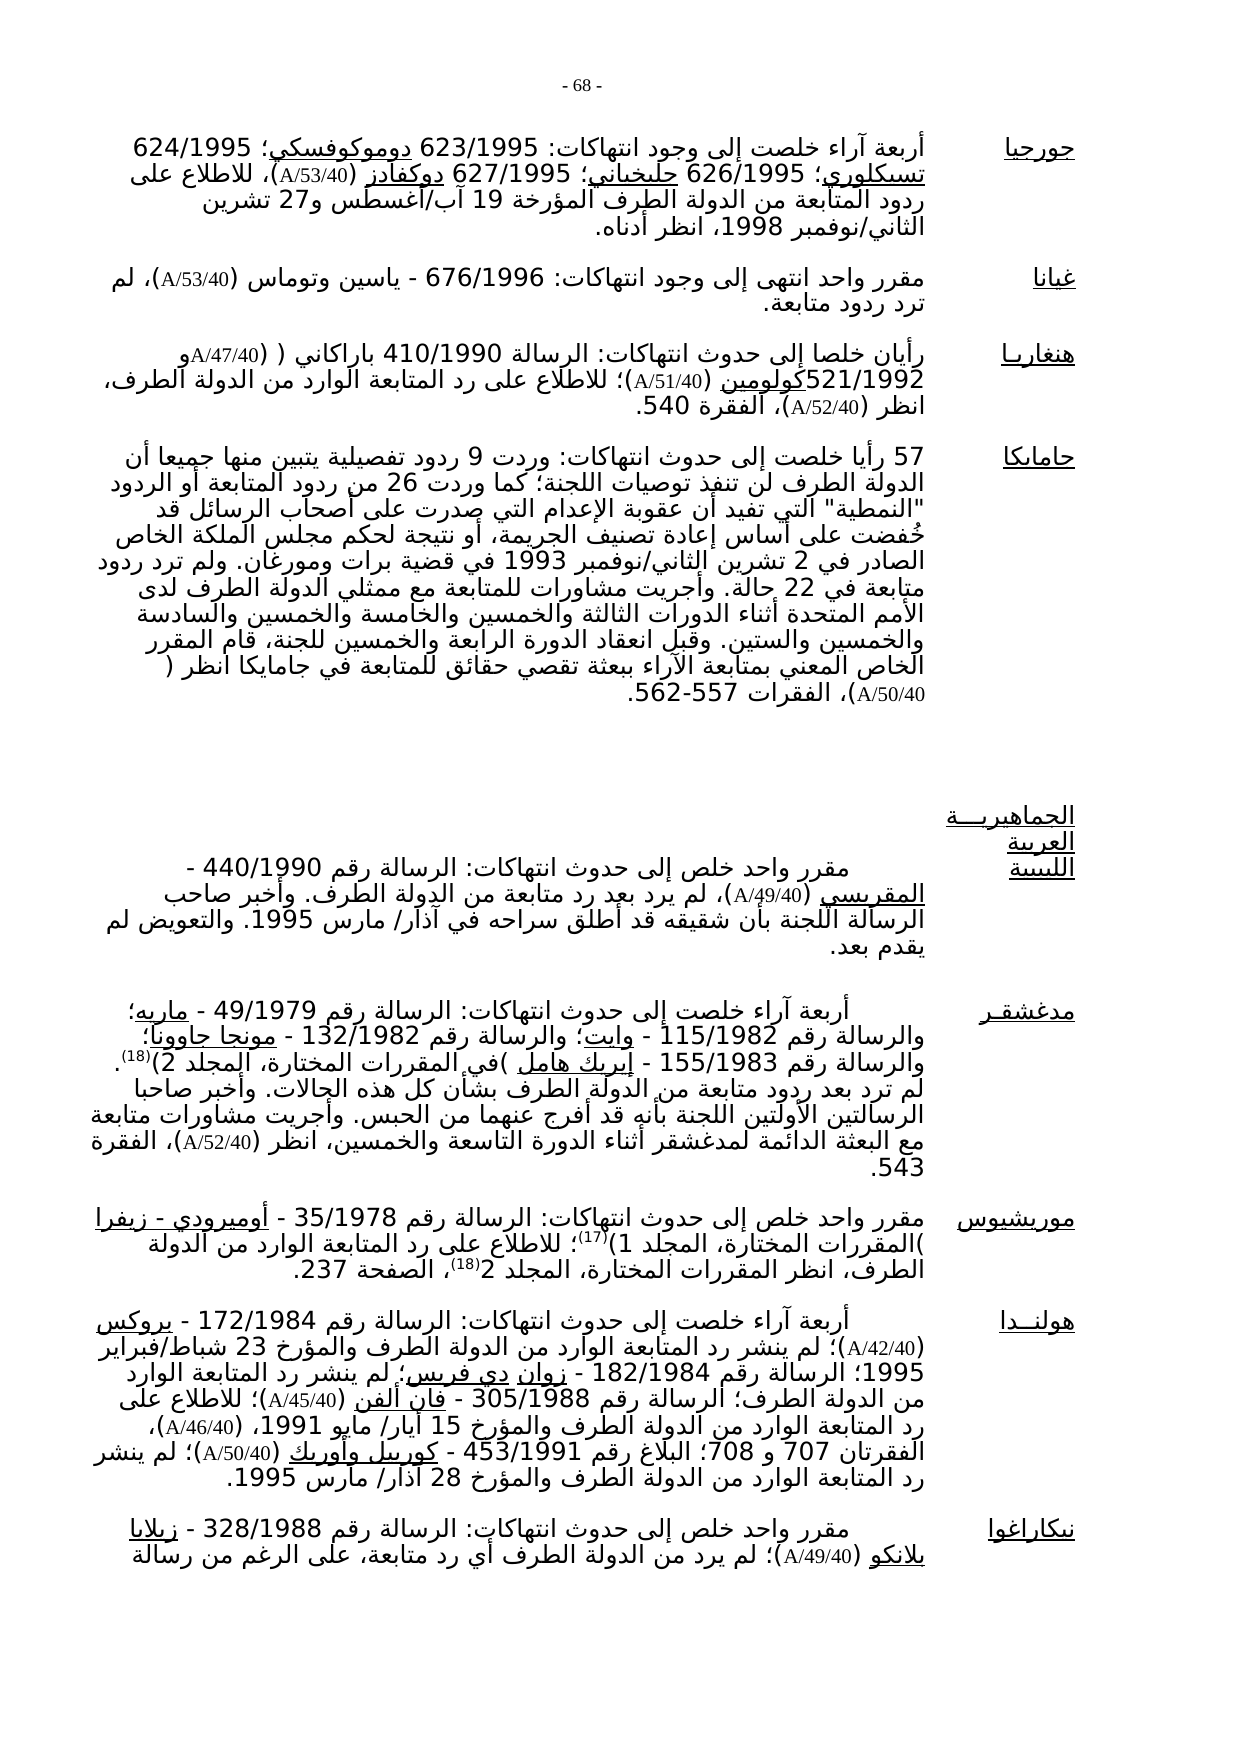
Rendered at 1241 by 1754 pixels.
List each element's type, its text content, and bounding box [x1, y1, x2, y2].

text جورجيا أربعة آراء خلصت إلى وجود انتهاكات: 623/1995 دوموكوفسكي؛ 624/1995 تسيكلوري؛ 626/1995 جلبخياني؛ 627/1995 دوكفادز (A/53/40)، للاطلاع على ردود المتابعة من الدولة الطرف المؤرخة 19 آب/أغسطس و27 تشرين الثاني/نوفمبر 1998، انظر أدناه. [88, 136, 1075, 241]
text هولنــدا أربعة آراء خلصت إلى حدوث انتهاكات: الرسالة رقم 172/1984 - بروكس (A/42/40)؛ لم ينشر رد المتابعة الوارد من الدولة الطرف والمؤرخ 23 شباط/فبراير 1995؛ الرسالة رقم 182/1984 - زوان دي فريس؛ لم ينشر رد المتابعة الوارد من الدولة الطرف؛ الرسالة رقم 305/1988 - فان ألفن (A/45/40)؛ للاطلاع على رد المتابعة الوارد من الدولة الطرف والمؤرخ 15 أيار/ مايو 1991، (A/46/40)، الفقرتان 707 و 708؛ البلاغ رقم 453/1991 - كورييل وأوريك (A/50/40)؛ لم ينشر رد المتابعة الوارد من الدولة الطرف والمؤرخ 28 آذار/ مارس 1995. [88, 1309, 1075, 1492]
text مدغشقـر أربعة آراء خلصت إلى حدوث انتهاكات: الرسالة رقم 49/1979 - ماريه؛ والرسالة رقم 115/1982 - وايت؛ والرسالة رقم 132/1982 - مونجا جاوونا؛ والرسالة رقم 155/1983 - إيريك هامل )في المقررات المختارة، المجلد 2)(18). لم ترد بعد ردود متابعة من الدولة الطرف بشأن كل هذه الحالات. وأخبر صاحبا الرسالتين الأولتين اللجنة بأنه قد أفرج عنهما من الحبس. وأجريت مشاورات متابعة مع البعثة الدائمة لمدغشقر أثناء الدورة التاسعة والخمسين، انظر (A/52/40)، الفقرة 543. [88, 998, 1075, 1182]
text هنغاريـا رأيان خلصا إلى حدوث انتهاكات: الرسالة 410/1990 باراكاني ( (A/47/40و521/1992كولومين (A/51/40)؛ للاطلاع على رد المتابعة الوارد من الدولة الطرف، انظر (A/52/40)، الفقرة 540. [88, 342, 1075, 420]
text غيانا مقرر واحد انتهى إلى وجود انتهاكات: 676/1996 - ياسين وتوماس (A/53/40)، لم ترد ردود متابعة. [88, 265, 1075, 317]
text جامايكا 57 رأيا خلصت إلى حدوث انتهاكات: وردت 9 ردود تفصيلية يتبين منها جميعا أن الدولة الطرف لن تنفذ توصيات اللجنة؛ كما وردت 26 من ردود المتابعة أو الردود "النمطية" التي تفيد أن عقوبة الإعدام التي صدرت على أصحاب الرسائل قد خُفضت على أساس إعادة تصنيف الجريمة، أو نتيجة لحكم مجلس الملكة الخاص الصادر في 2 تشرين الثاني/نوفمبر 1993 في قضية برات ومورغان. ولم ترد ردود متابعة في 22 حالة. وأجريت مشاورات للمتابعة مع ممثلي الدولة الطرف لدى الأمم المتحدة أثناء الدورات الثالثة والخمسين والخامسة والخمسين والسادسة والخمسين والستين. وقبل انعقاد الدورة الرابعة والخمسين للجنة، قام المقرر الخاص المعني بمتابعة الآراء ببعثة تقصي حقائق للمتابعة في جامايكا انظر (A/50/40)، الفقرات 557-562. [88, 444, 1075, 707]
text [88, 1517, 1075, 1569]
text موريشيوس مقرر واحد خلص إلى حدوث انتهاكات: الرسالة رقم 35/1978 - أوميرودي - زيفرا )المقررات المختارة، المجلد 1)(17)؛ للاطلاع على رد المتابعة الوارد من الدولة الطرف، انظر المقررات المختارة، المجلد 2(18)، الصفحة 237. [88, 1206, 1075, 1285]
text الجماهيريـــة [88, 803, 1075, 829]
text الليببية مقرر واحد خلص إلى حدوث انتهاكات: الرسالة رقم 440/1990 - المقريسي (A/49/40)، لم يرد بعد رد متابعة من الدولة الطرف. وأخبر صاحب الرسالة اللجنة بأن شقيقه قد أطلق سراحه في آذار/ مارس 1995. والتعويض لم يقدم بعد. [88, 856, 1075, 961]
text العربية [88, 829, 1075, 856]
